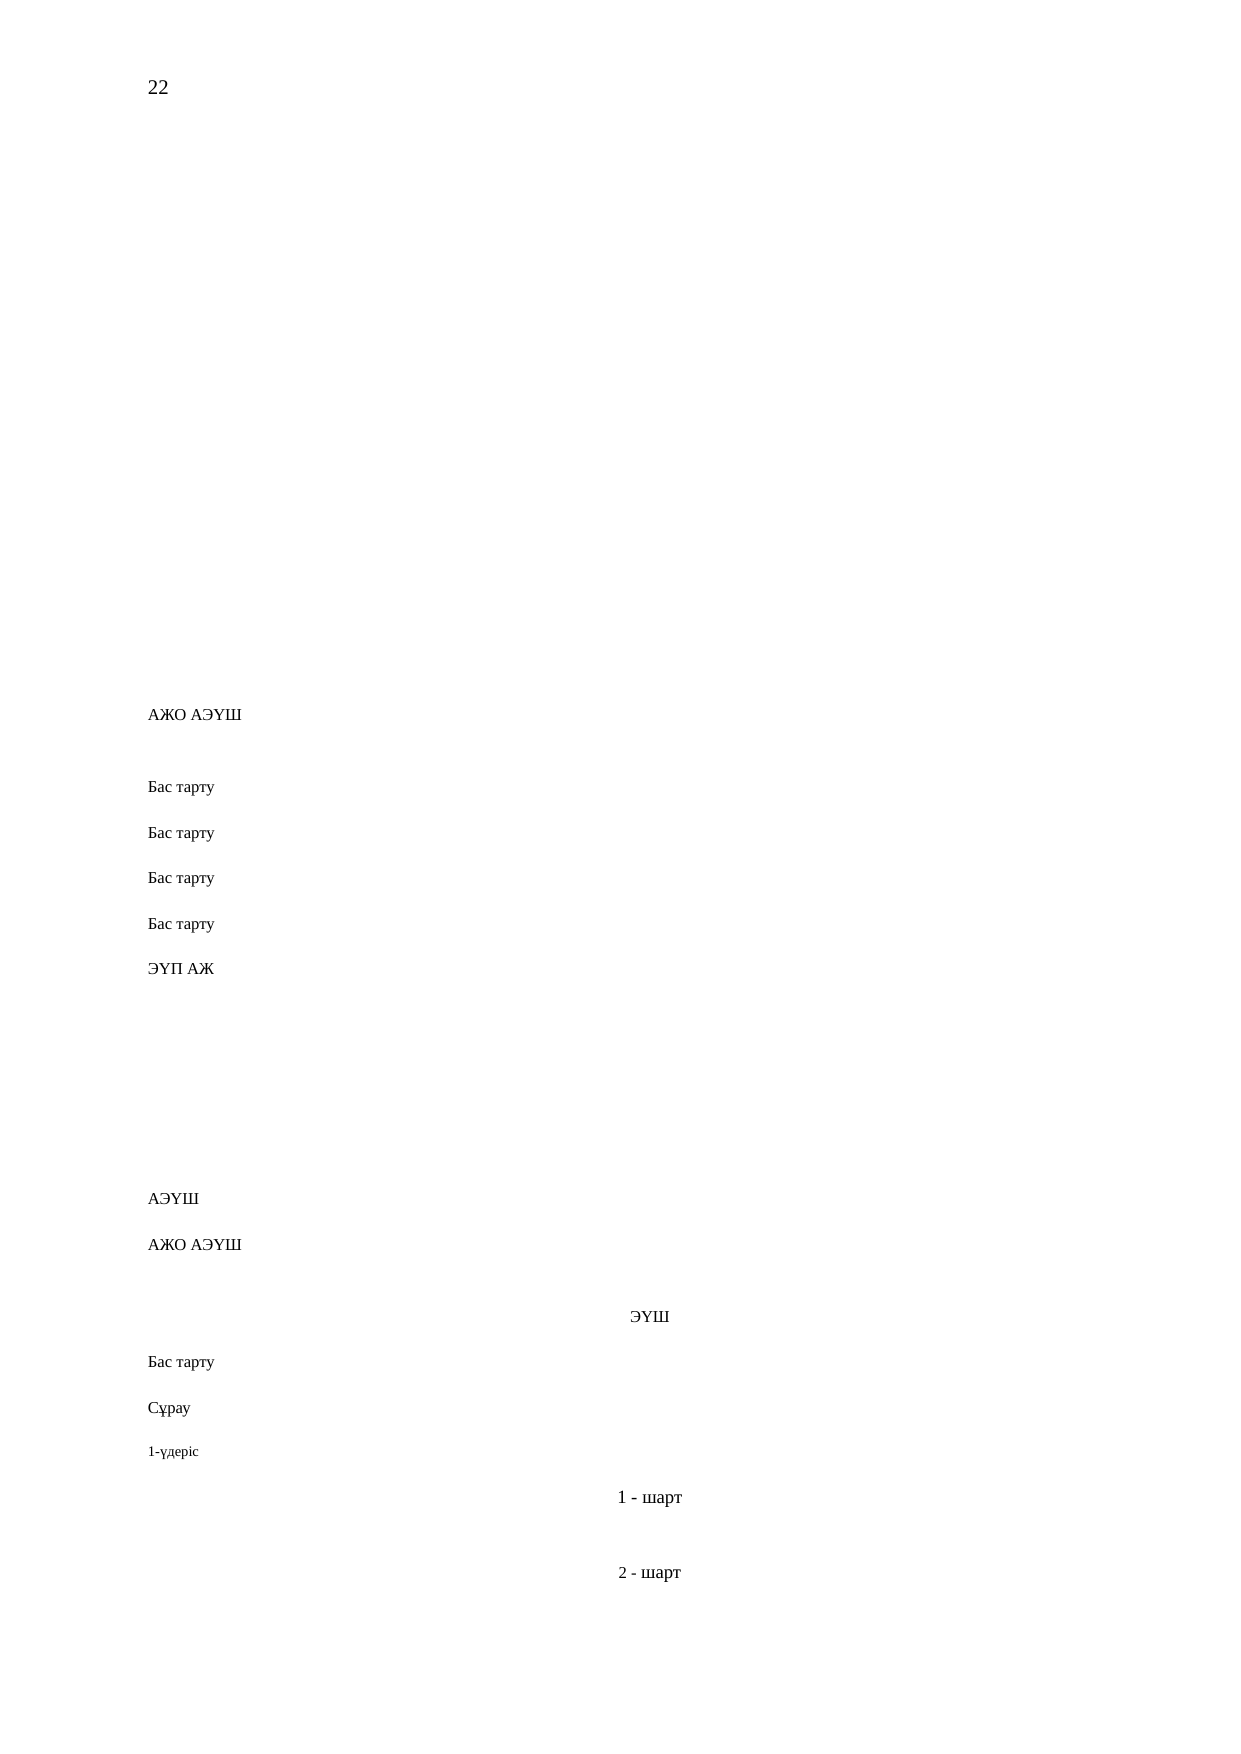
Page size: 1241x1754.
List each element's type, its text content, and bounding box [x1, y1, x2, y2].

text Бас тарту [148, 823, 1152, 842]
text ЭҮП АЖ [148, 959, 1152, 978]
text 1-үдеріс [148, 1443, 1152, 1460]
text ЭҮШ [148, 1307, 1152, 1326]
text Бас тарту [148, 1352, 1152, 1371]
text АЖО АЭҮШ [148, 705, 1152, 724]
text Сұрау [148, 1398, 1152, 1417]
text Бас тарту [148, 777, 1152, 796]
text Бас тарту [148, 868, 1152, 887]
text Бас тарту [148, 914, 1152, 933]
text 1 - шарт [148, 1486, 1152, 1508]
text 2 - шарт [148, 1561, 1152, 1582]
text АЖО АЭҮШ [148, 1235, 1152, 1254]
text АЭҮШ [148, 1189, 1152, 1208]
